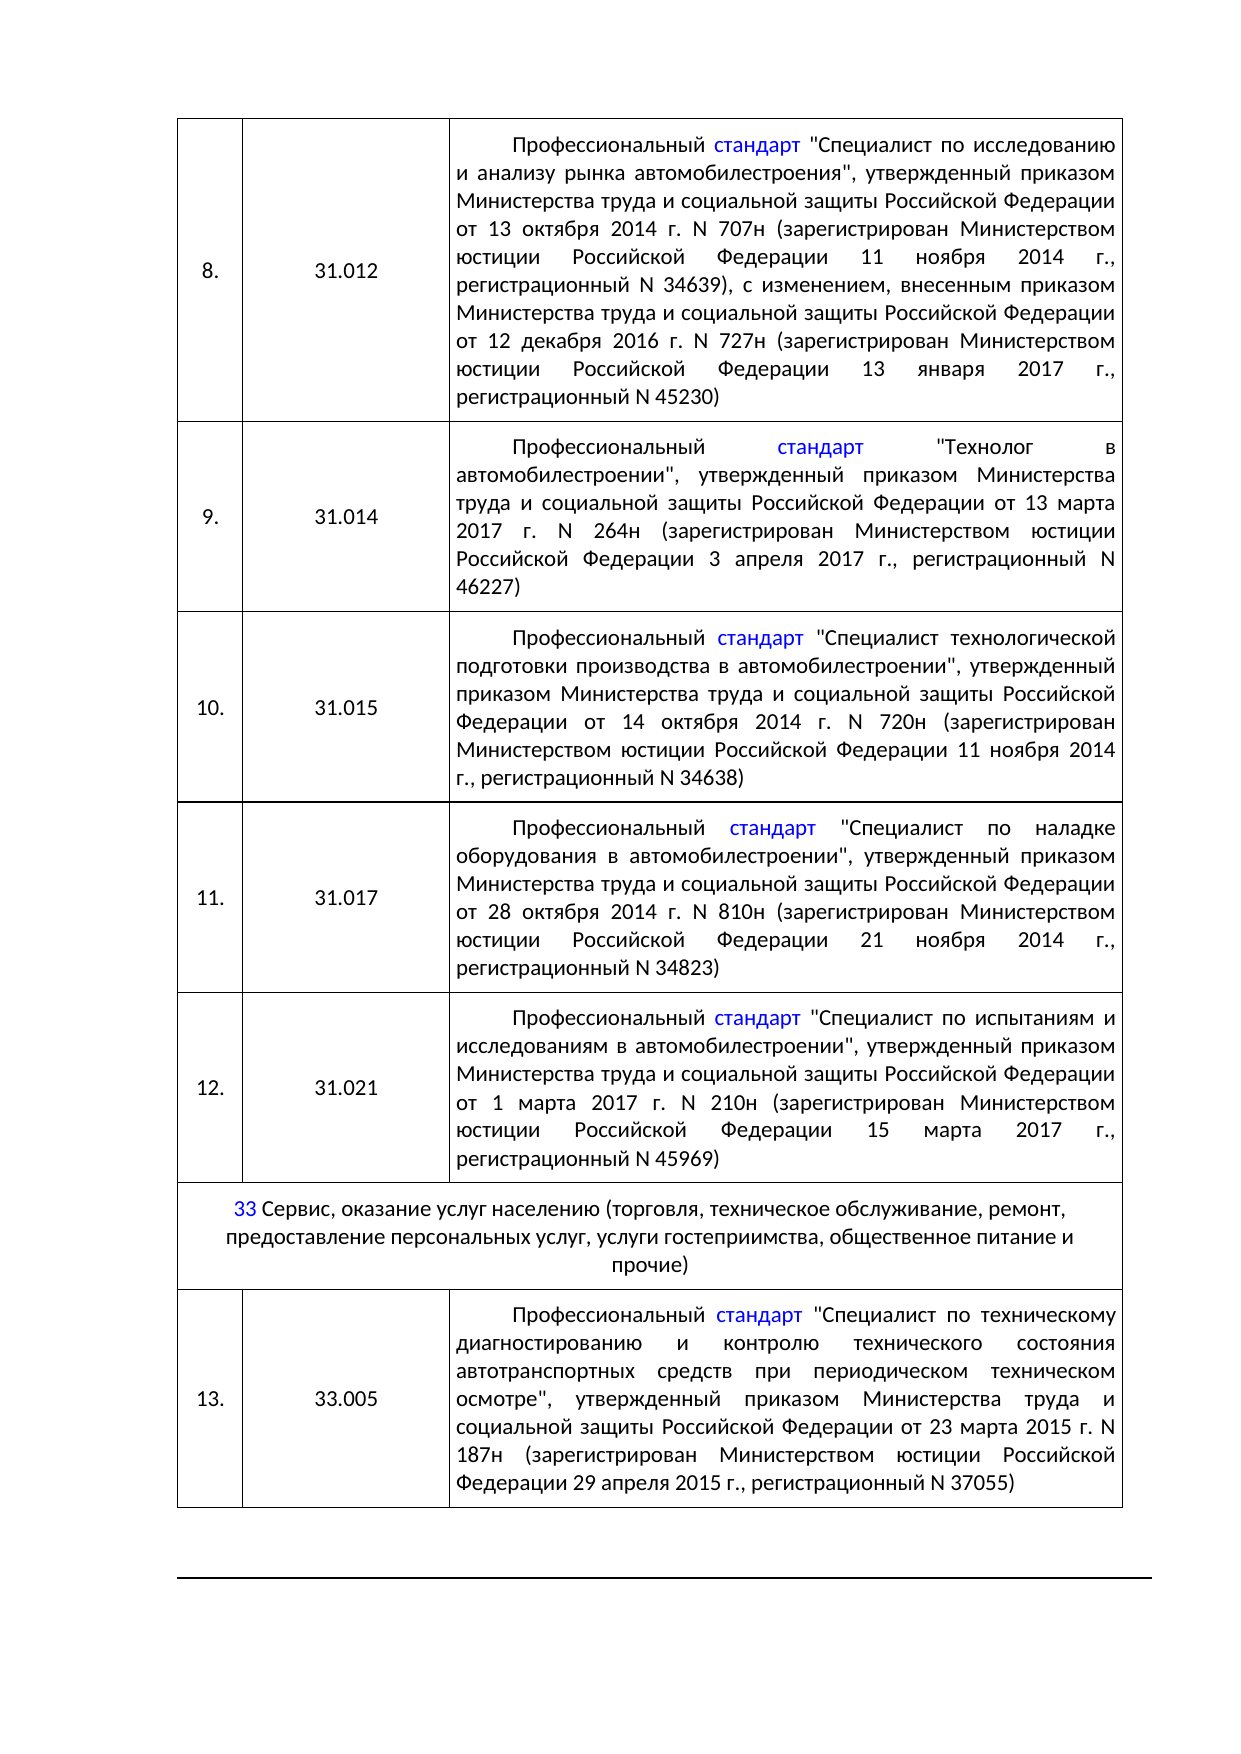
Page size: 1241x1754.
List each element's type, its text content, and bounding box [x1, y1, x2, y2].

table_cell 31.015 [243, 612, 449, 801]
table_cell 33.005 [243, 1290, 449, 1507]
table_cell 8. [178, 119, 242, 421]
table_cell Профессиональный стандарт "Специалист по наладке оборудования в автомобилестроении", утвержденный приказом Министерства труда и социальной защиты Российской Федерации от 28 октября 2014 г. N 810н (зарегистрирован Министерством юстиции Российской Федерации 21 ноября 2014 г., регистрационный N 34823) [450, 803, 1122, 992]
table_cell 9. [178, 422, 242, 611]
table_cell Профессиональный стандарт "Технолог в автомобилестроении", утвержденный приказом Министерства труда и социальной защиты Российской Федерации от 13 марта 2017 г. N 264н (зарегистрирован Министерством юстиции Российской Федерации 3 апреля 2017 г., регистрационный N 46227) [450, 422, 1122, 611]
table_cell Профессиональный стандарт "Специалист по техническому диагностированию и контролю технического состояния автотранспортных средств при периодическом техническом осмотре", утвержденный приказом Министерства труда и социальной защиты Российской Федерации от 23 марта 2015 г. N 187н (зарегистрирован Министерством юстиции Российской Федерации 29 апреля 2015 г., регистрационный N 37055) [450, 1290, 1122, 1507]
table_cell Профессиональный стандарт "Специалист технологической подготовки производства в автомобилестроении", утвержденный приказом Министерства труда и социальной защиты Российской Федерации от 14 октября 2014 г. N 720н (зарегистрирован Министерством юстиции Российской Федерации 11 ноября 2014 г., регистрационный N 34638) [450, 612, 1122, 801]
table_cell 31.014 [243, 422, 449, 611]
table_cell 31.012 [243, 119, 449, 421]
table_cell 10. [178, 612, 242, 801]
table_cell 31.017 [243, 803, 449, 992]
table_cell 33 Сервис, оказание услуг населению (торговля, техническое обслуживание, ремонт, предоставление персональных услуг, услуги гостеприимства, общественное питание и прочие) [178, 1183, 1122, 1289]
table_cell Профессиональный стандарт "Специалист по исследованию и анализу рынка автомобилестроения", утвержденный приказом Министерства труда и социальной защиты Российской Федерации от 13 октября 2014 г. N 707н (зарегистрирован Министерством юстиции Российской Федерации 11 ноября 2014 г., регистрационный N 34639), с изменением, внесенным приказом Министерства труда и социальной защиты Российской Федерации от 12 декабря 2016 г. N 727н (зарегистрирован Министерством юстиции Российской Федерации 13 января 2017 г., регистрационный N 45230) [450, 119, 1122, 421]
table_cell 13. [178, 1290, 242, 1507]
table_cell 12. [178, 993, 242, 1182]
table_cell 31.021 [243, 993, 449, 1182]
table_cell Профессиональный стандарт "Специалист по испытаниям и исследованиям в автомобилестроении", утвержденный приказом Министерства труда и социальной защиты Российской Федерации от 1 марта 2017 г. N 210н (зарегистрирован Министерством юстиции Российской Федерации 15 марта 2017 г., регистрационный N 45969) [450, 993, 1122, 1182]
table_cell 11. [178, 803, 242, 992]
